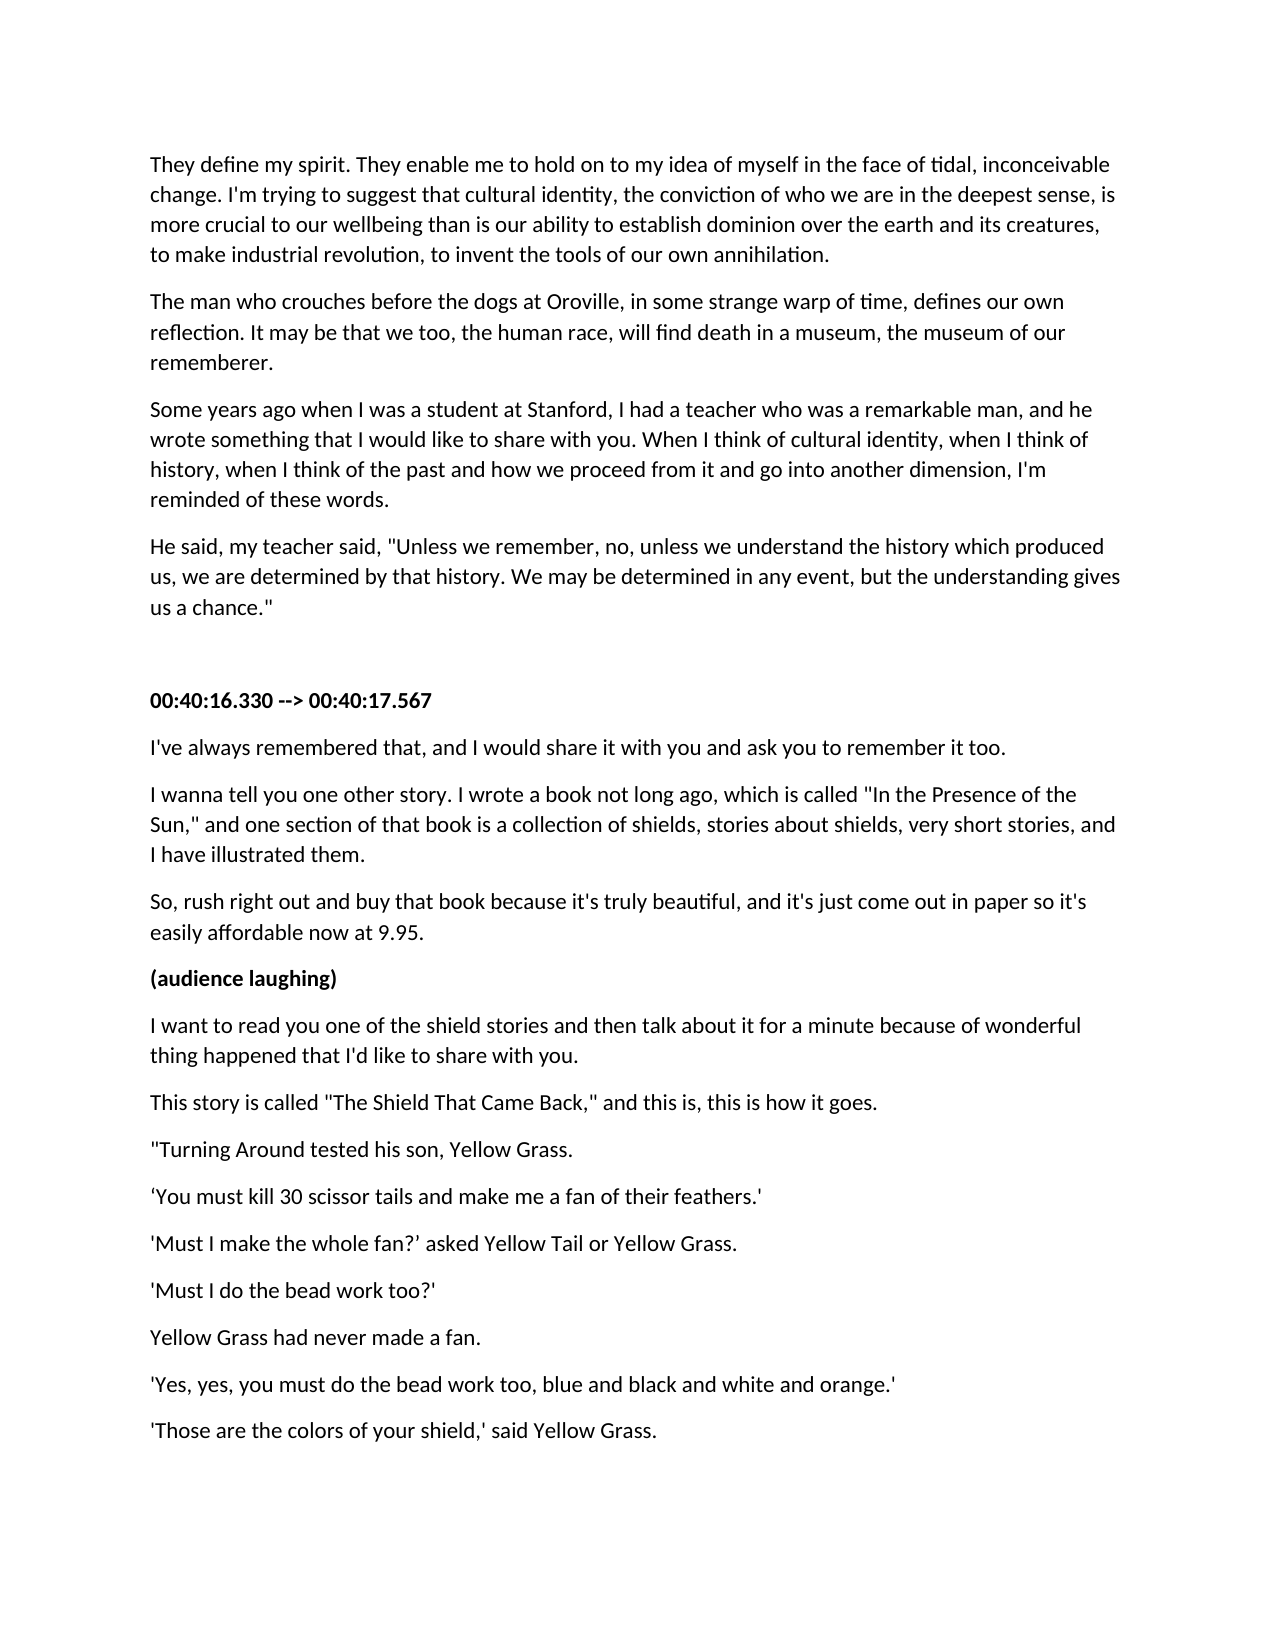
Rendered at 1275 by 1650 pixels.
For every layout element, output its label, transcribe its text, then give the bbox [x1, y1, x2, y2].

text 'Yes, yes, you must do the bead work too, blue and black and white and orange.' [150, 1370, 1125, 1398]
text 'Those are the colors of your shield,' said Yellow Grass. [150, 1417, 1125, 1445]
text "Turning Around tested his son, Yellow Grass. [150, 1135, 1125, 1163]
text The man who crouches before the dogs at Oroville, in some strange warp of time, defines our own reflection. It may be that we too, the human race, will find death in a museum, the museum of our rememberer. [150, 287, 1125, 376]
text They define my spirit. They enable me to hold on to my idea of myself in the face of tidal, inconceivable change. I'm trying to suggest that cultural identity, the conviction of who we are in the deepest sense, is more crucial to our wellbeing than is our ability to establish dominion over the earth and its creatures, to make industrial revolution, to invent the tools of our own annihilation. [150, 150, 1125, 269]
text (audience laughing) [150, 964, 1125, 993]
text I've always remembered that, and I would share it with you and ask you to remember it too. [150, 733, 1125, 761]
text Some years ago when I was a student at Stanford, I had a teacher who was a remarkable man, and he wrote something that I would like to share with you. When I think of cultural identity, when I think of history, when I think of the past and how we proceed from it and go into another dimension, I'm reminded of these words. [150, 395, 1125, 513]
text Yellow Grass had never made a fan. [150, 1323, 1125, 1351]
text ‘You must kill 30 scissor tails and make me a fan of their feathers.' [150, 1182, 1125, 1210]
text So, rush right out and buy that book because it's truly beautiful, and it's just come out in paper so it's easily affordable now at 9.95. [150, 887, 1125, 946]
text 'Must I do the bead work too?' [150, 1276, 1125, 1304]
text I want to read you one of the shield stories and then talk about it for a minute because of wonderful thing happened that I'd like to share with you. [150, 1011, 1125, 1070]
text 00:40:16.330 --> 00:40:17.567 [150, 686, 1125, 714]
text 'Must I make the whole fan?’ asked Yellow Tail or Yellow Grass. [150, 1229, 1125, 1257]
text I wanna tell you one other story. I wrote a book not long ago, which is called "In the Presence of the Sun," and one section of that book is a collection of shields, stories about shields, very short stories, and I have illustrated them. [150, 780, 1125, 869]
text He said, my teacher said, "Unless we remember, no, unless we understand the history which produced us, we are determined by that history. We may be determined in any event, but the understanding gives us a chance." [150, 532, 1125, 621]
text This story is called "The Shield That Came Back," and this is, this is how it goes. [150, 1088, 1125, 1117]
